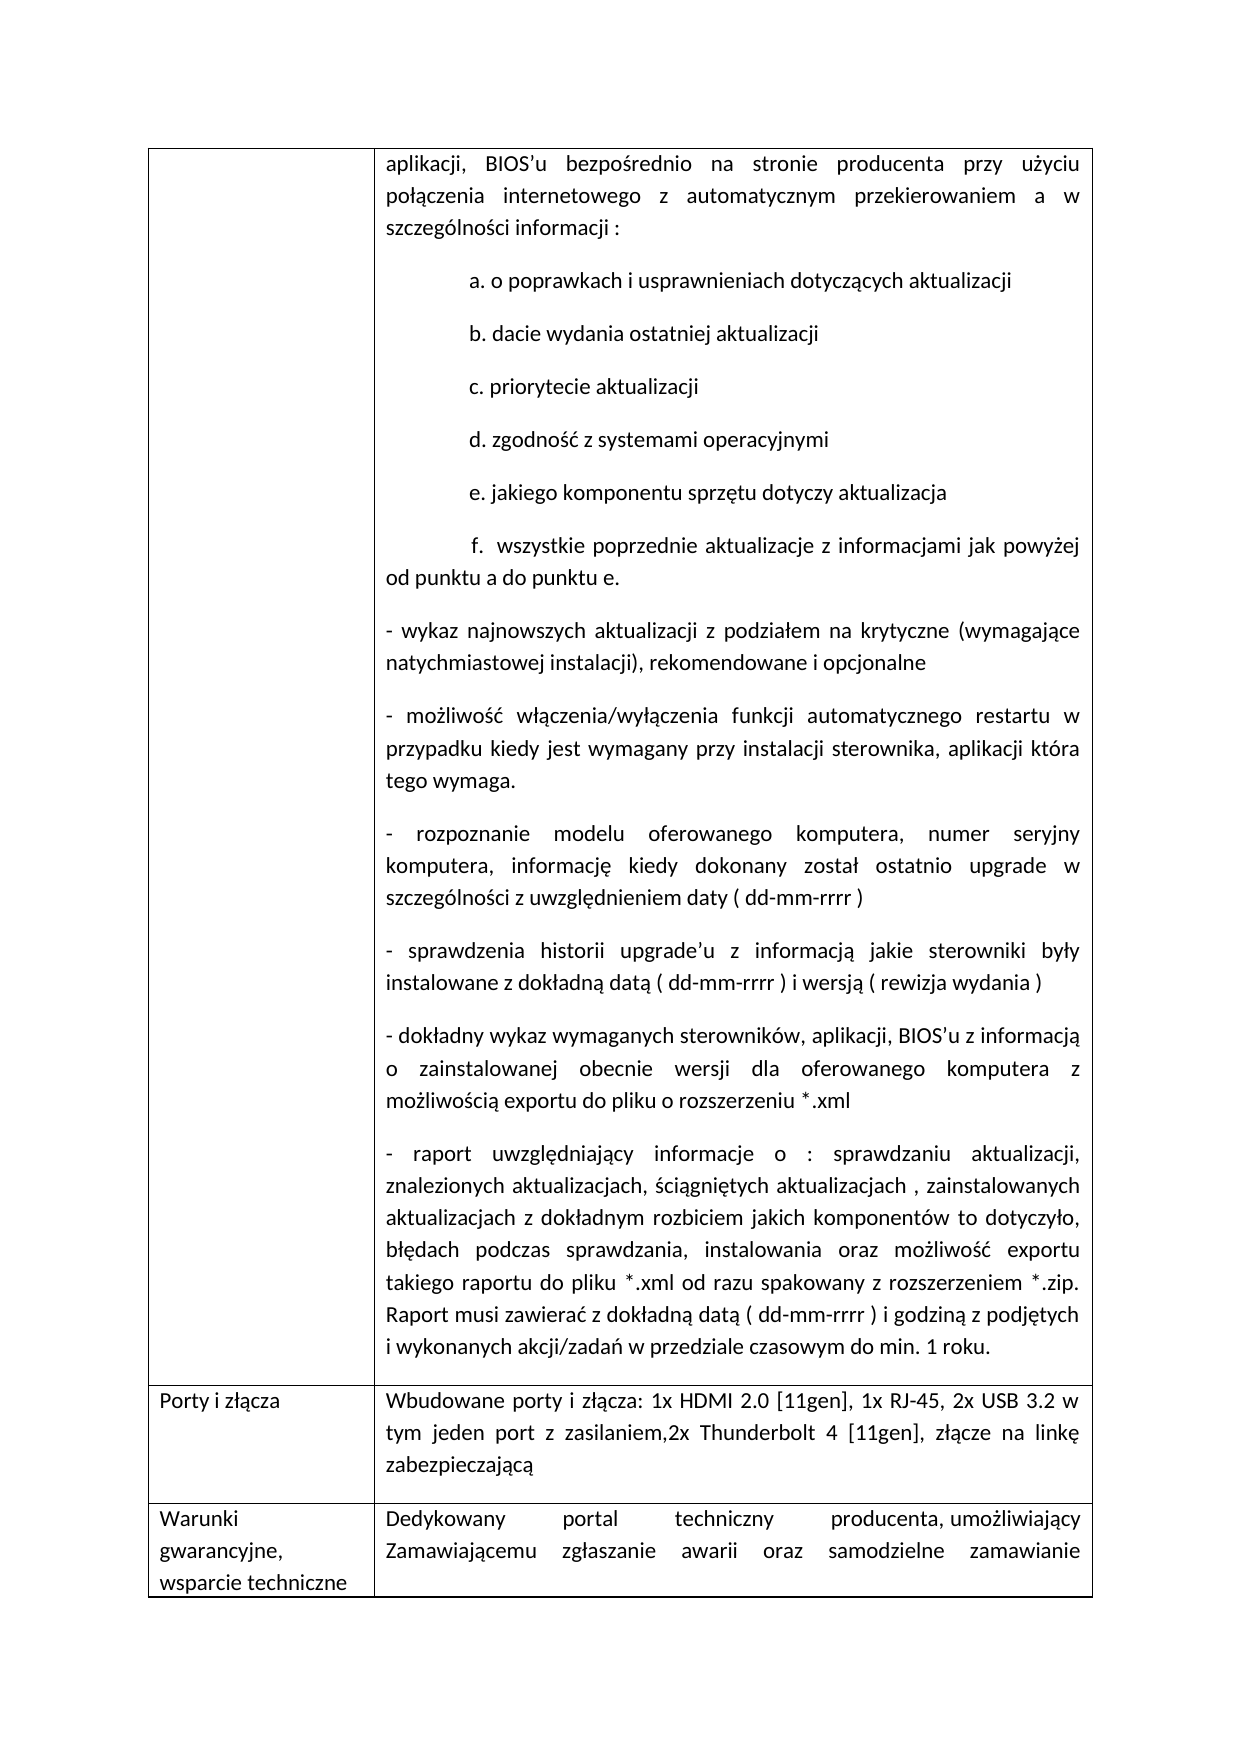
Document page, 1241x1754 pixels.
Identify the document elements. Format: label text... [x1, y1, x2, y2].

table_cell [375, 1504, 1092, 1596]
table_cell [149, 149, 374, 1385]
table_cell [149, 1504, 374, 1596]
table_cell Porty i złącza [149, 1386, 374, 1503]
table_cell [375, 149, 1092, 1385]
table_cell Wbudowane porty i złącza: 1x HDMI 2.0 [11gen], 1x RJ-45, 2x USB 3.2 w tym jeden port z zasilaniem,2x Thunderbolt 4 [11gen], złącze na linkę zabezpieczającą [375, 1386, 1092, 1503]
